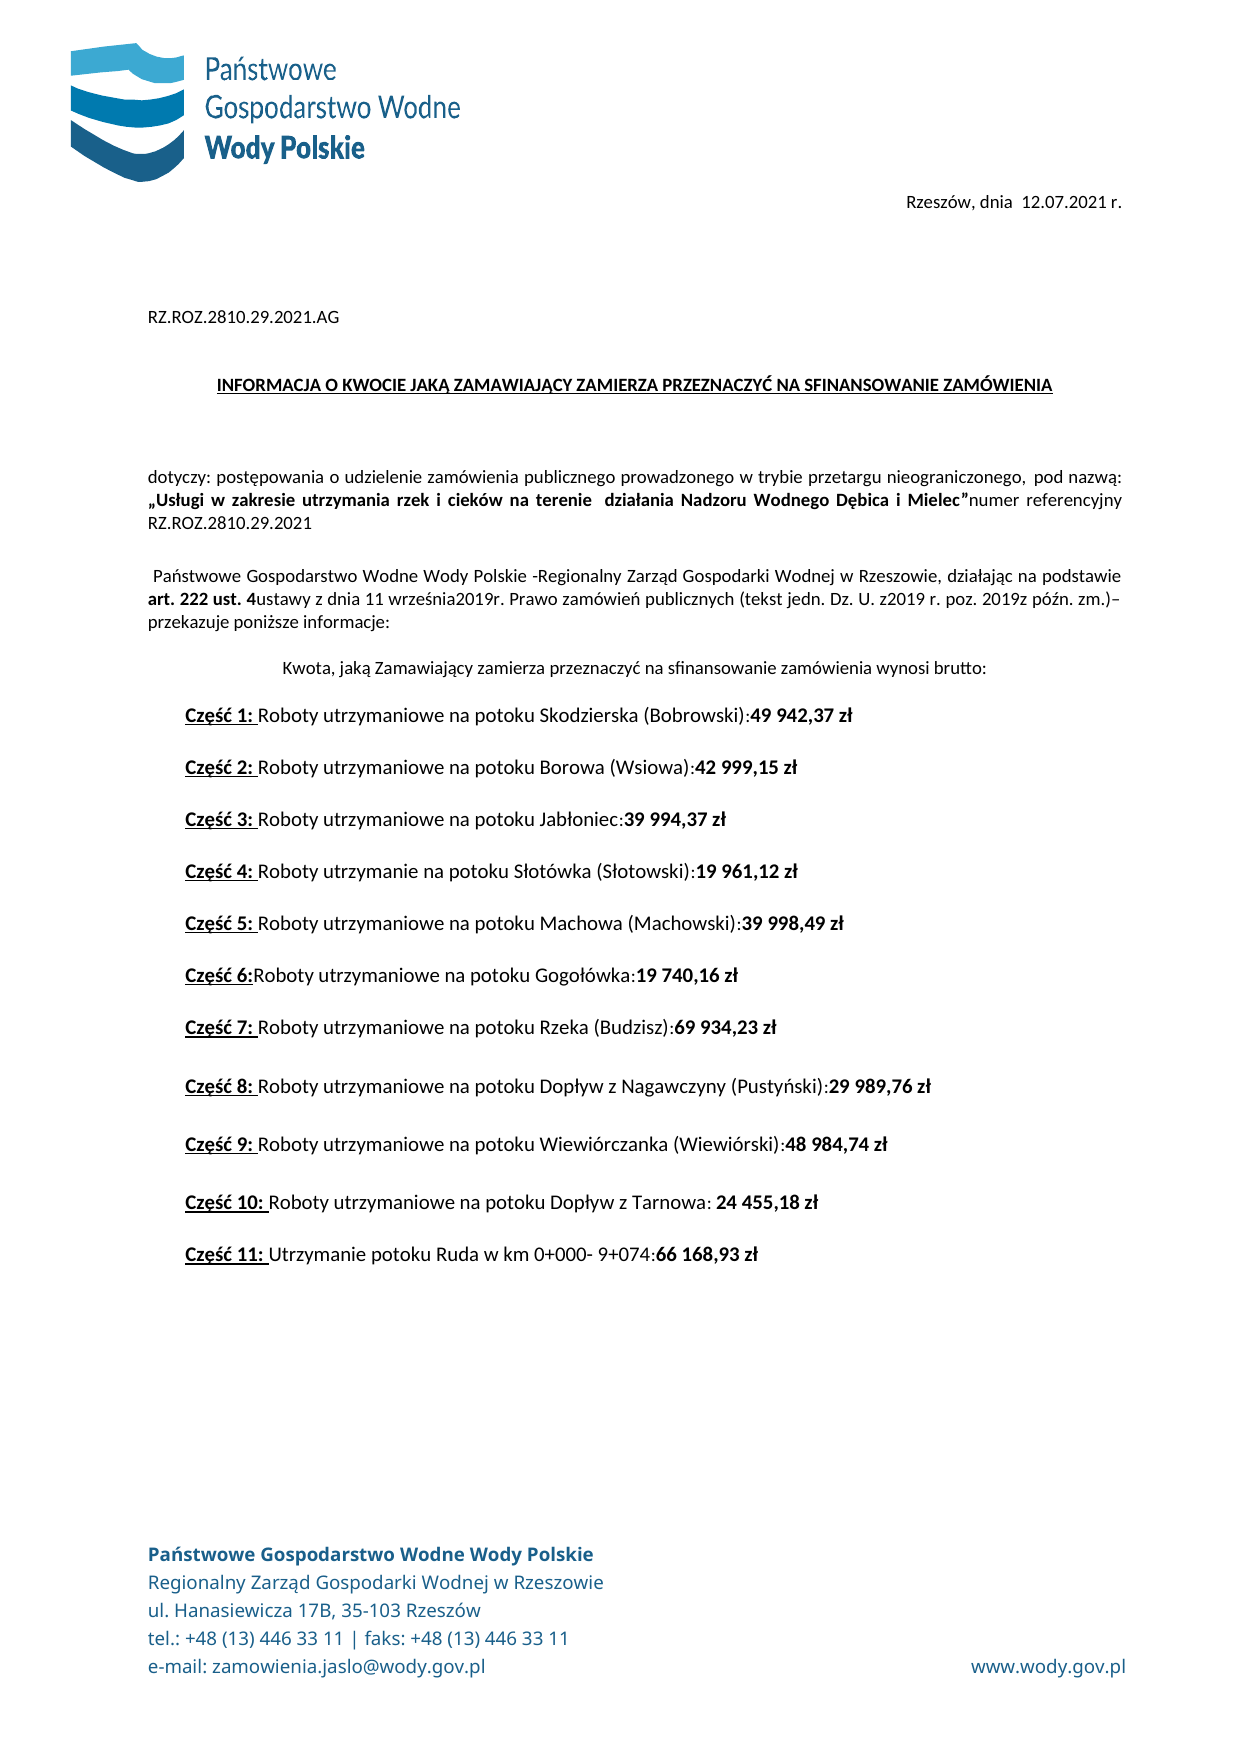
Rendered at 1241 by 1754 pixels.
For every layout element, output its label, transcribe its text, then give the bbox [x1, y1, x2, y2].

text Kwota, jaką Zamawiający zamierza przeznaczyć na sfinansowanie zamówienia wynosi brutto: [148, 656, 1122, 679]
text Część 9: Roboty utrzymaniowe na potoku Wiewiórczanka (Wiewiórski):48 984,74 zł [185, 1131, 1122, 1157]
text Część 3: Roboty utrzymaniowe na potoku Jabłoniec:39 994,37 zł [185, 806, 1122, 832]
text Część 5: Roboty utrzymaniowe na potoku Machowa (Machowski):39 998,49 zł [185, 910, 1122, 936]
text dotyczy: postępowania o udzielenie zamówienia publicznego prowadzonego w trybie przetargu nieograniczonego, pod nazwą:„Usługi w zakresie utrzymania rzek i cieków na terenie działania Nadzoru Wodnego Dębica i Mielec”numer referencyjny RZ.ROZ.2810.29.2021 [148, 442, 1122, 534]
text Część 8: Roboty utrzymaniowe na potoku Dopływ z Nagawczyny (Pustyński):29 989,76 zł [185, 1073, 1122, 1098]
text Część 11: Utrzymanie potoku Ruda w km 0+000- 9+074:66 168,93 zł [185, 1242, 1122, 1267]
text Część 4: Roboty utrzymanie na potoku Słotówka (Słotowski):19 961,12 zł [185, 858, 1122, 884]
text Państwowe Gospodarstwo Wodne Wody Polskie -Regionalny Zarząd Gospodarki Wodnej w Rzeszowie, działając na podstawie art. 222 ust. 4ustawy z dnia 11 września2019r. Prawo zamówień publicznych (tekst jedn. Dz. U. z2019 r. poz. 2019z późn. zm.)–przekazuje poniższe informacje: [148, 564, 1122, 633]
text Część 7: Roboty utrzymaniowe na potoku Rzeka (Budzisz):69 934,23 zł [185, 1014, 1122, 1040]
text Część 6:Roboty utrzymaniowe na potoku Gogołówka:19 740,16 zł [185, 962, 1122, 988]
text Część 2: Roboty utrzymaniowe na potoku Borowa (Wsiowa):42 999,15 zł [185, 754, 1122, 779]
text INFORMACJA O KWOCIE JAKĄ ZAMAWIAJĄCY ZAMIERZA PRZEZNACZYĆ NA SFINANSOWANIE ZAMÓWIENIA [148, 374, 1122, 397]
text RZ.ROZ.2810.29.2021.AG [148, 305, 1122, 328]
text Część 10: Roboty utrzymaniowe na potoku Dopływ z Tarnowa: 24 455,18 zł [185, 1189, 1122, 1215]
text Rzeszów, dnia 12.07.2021 r. [148, 190, 1122, 213]
text Część 1: Roboty utrzymaniowe na potoku Skodzierska (Bobrowski):49 942,37 zł [185, 702, 1122, 727]
